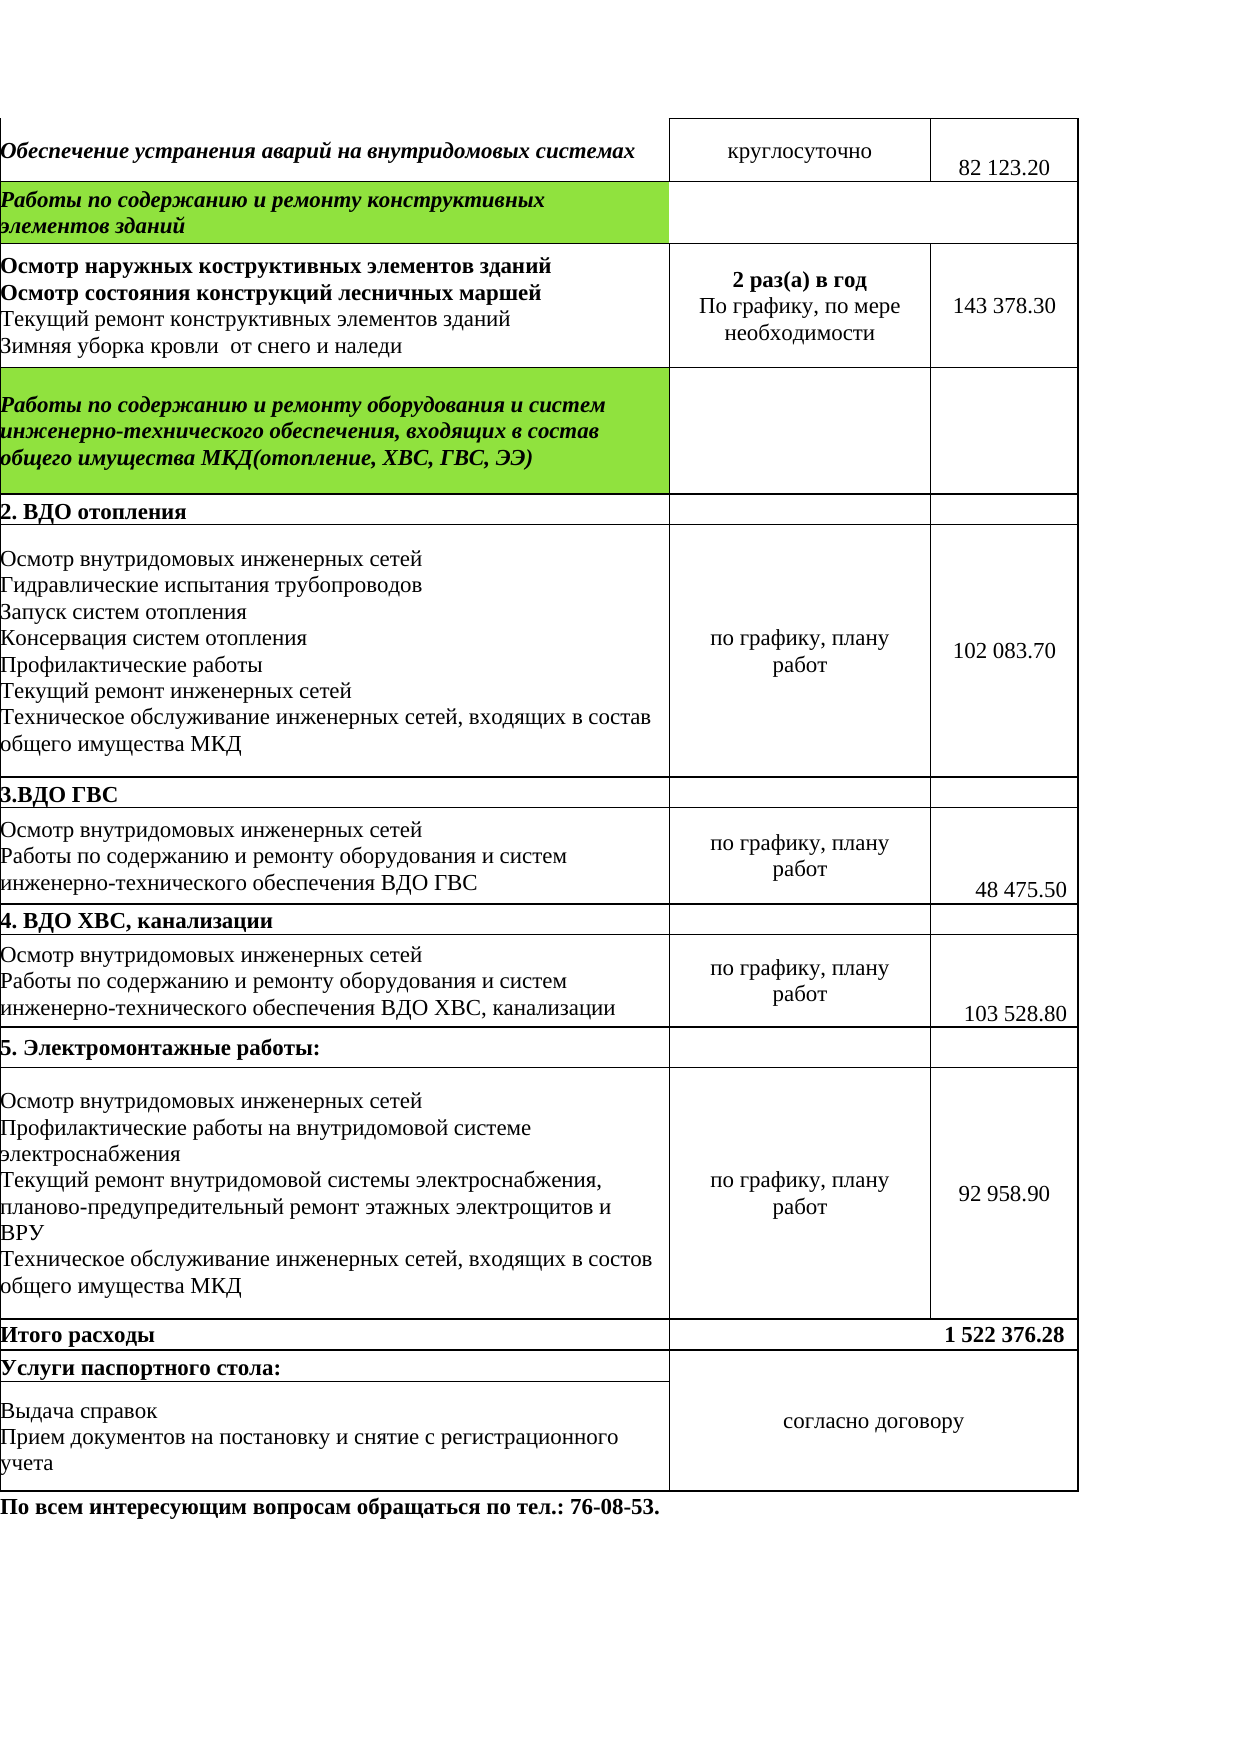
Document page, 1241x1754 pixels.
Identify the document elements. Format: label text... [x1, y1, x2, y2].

table_cell [931, 778, 1077, 807]
table_cell 3.ВДО ГВС [1, 778, 669, 807]
table_cell [670, 778, 930, 807]
table_cell 102 083.70 [931, 525, 1077, 776]
table_cell Осмотр внутридомовых инженерных сетей Работы по содержанию и ремонту оборудования и систем инженерно-технического обеспечения ВДО ГВС [1, 808, 669, 902]
table_cell круглосуточно [670, 119, 930, 181]
table_cell [670, 1028, 930, 1067]
table_cell 92 958.90 [931, 1068, 1077, 1318]
table_cell 2. ВДО отопления [1, 495, 669, 524]
table_cell Осмотр наружных коструктивных элементов зданий Осмотр состояния конструкций лесничных маршей Текущий ремонт конструктивных элементов зданий Зимняя уборка кровли от снего и наледи [1, 244, 669, 367]
table_cell по графику, плану работ [670, 525, 930, 776]
table_cell Работы по содержанию и ремонту оборудования и систем инженерно-технического обеспечения, входящих в состав общего имущества МКД(отопление, ХВС, ГВС, ЭЭ) [1, 368, 669, 493]
table_cell Работы по содержанию и ремонту конструктивных элементов зданий [1, 182, 669, 243]
table_cell 5. Электромонтажные работы: [1, 1028, 669, 1067]
table_cell согласно договору [670, 1351, 1077, 1490]
table_cell 1 522 376.28 [930, 1320, 1077, 1349]
table_cell 48 475.50 [931, 808, 1077, 902]
table_cell [930, 182, 1077, 243]
table_cell Услуги паспортного стола: [1, 1351, 669, 1381]
table_cell [931, 905, 1077, 934]
table_cell по графику, плану работ [670, 808, 930, 902]
table_cell [670, 1320, 930, 1349]
table_cell 4. ВДО ХВС, канализации [1, 905, 669, 934]
table_cell 2 раз(а) в год По графику, по мере необходимости [670, 244, 930, 367]
table_cell Осмотр внутридомовых инженерных сетей Профилактические работы на внутридомовой системе электроснабжения Текущий ремонт внутридомовой системы электроснабжения, планово-предупредительный ремонт этажных электрощитов и ВРУ Техническое обслуживание инженерных сетей, входящих в состов общего имущества МКД [1, 1068, 669, 1318]
table_cell Осмотр внутридомовых инженерных сетей Работы по содержанию и ремонту оборудования и систем инженерно-технического обеспечения ВДО ХВС, канализации [1, 935, 669, 1026]
table_cell [670, 495, 930, 524]
table_cell По всем интересующим вопросам обращаться по тел.: 76-08-53. [0, 1492, 1078, 1520]
table_cell [669, 182, 930, 243]
table_cell [670, 905, 930, 934]
table_cell Обеспечение устранения аварий на внутридомовых системах [1, 118, 669, 181]
table_cell по графику, плану работ [670, 1068, 930, 1318]
table_cell [931, 495, 1077, 524]
table_cell Осмотр внутридомовых инженерных сетей Гидравлические испытания трубопроводов Запуск систем отопления Консервация систем отопления Профилактические работы Текущий ремонт инженерных сетей Техническое обслуживание инженерных сетей, входящих в состав общего имущества МКД [1, 525, 669, 776]
table_cell [670, 368, 930, 493]
table_cell 82 123.20 [931, 119, 1077, 181]
table_cell 103 528.80 [931, 935, 1077, 1026]
table_cell Выдача справок Прием документов на постановку и снятие с регистрационного учета [1, 1382, 669, 1490]
table_cell Итого расходы [1, 1320, 669, 1349]
table_cell 143 378.30 [931, 244, 1077, 367]
table_cell [931, 368, 1077, 493]
table_cell по графику, плану работ [670, 935, 930, 1026]
table_cell [931, 1028, 1077, 1067]
